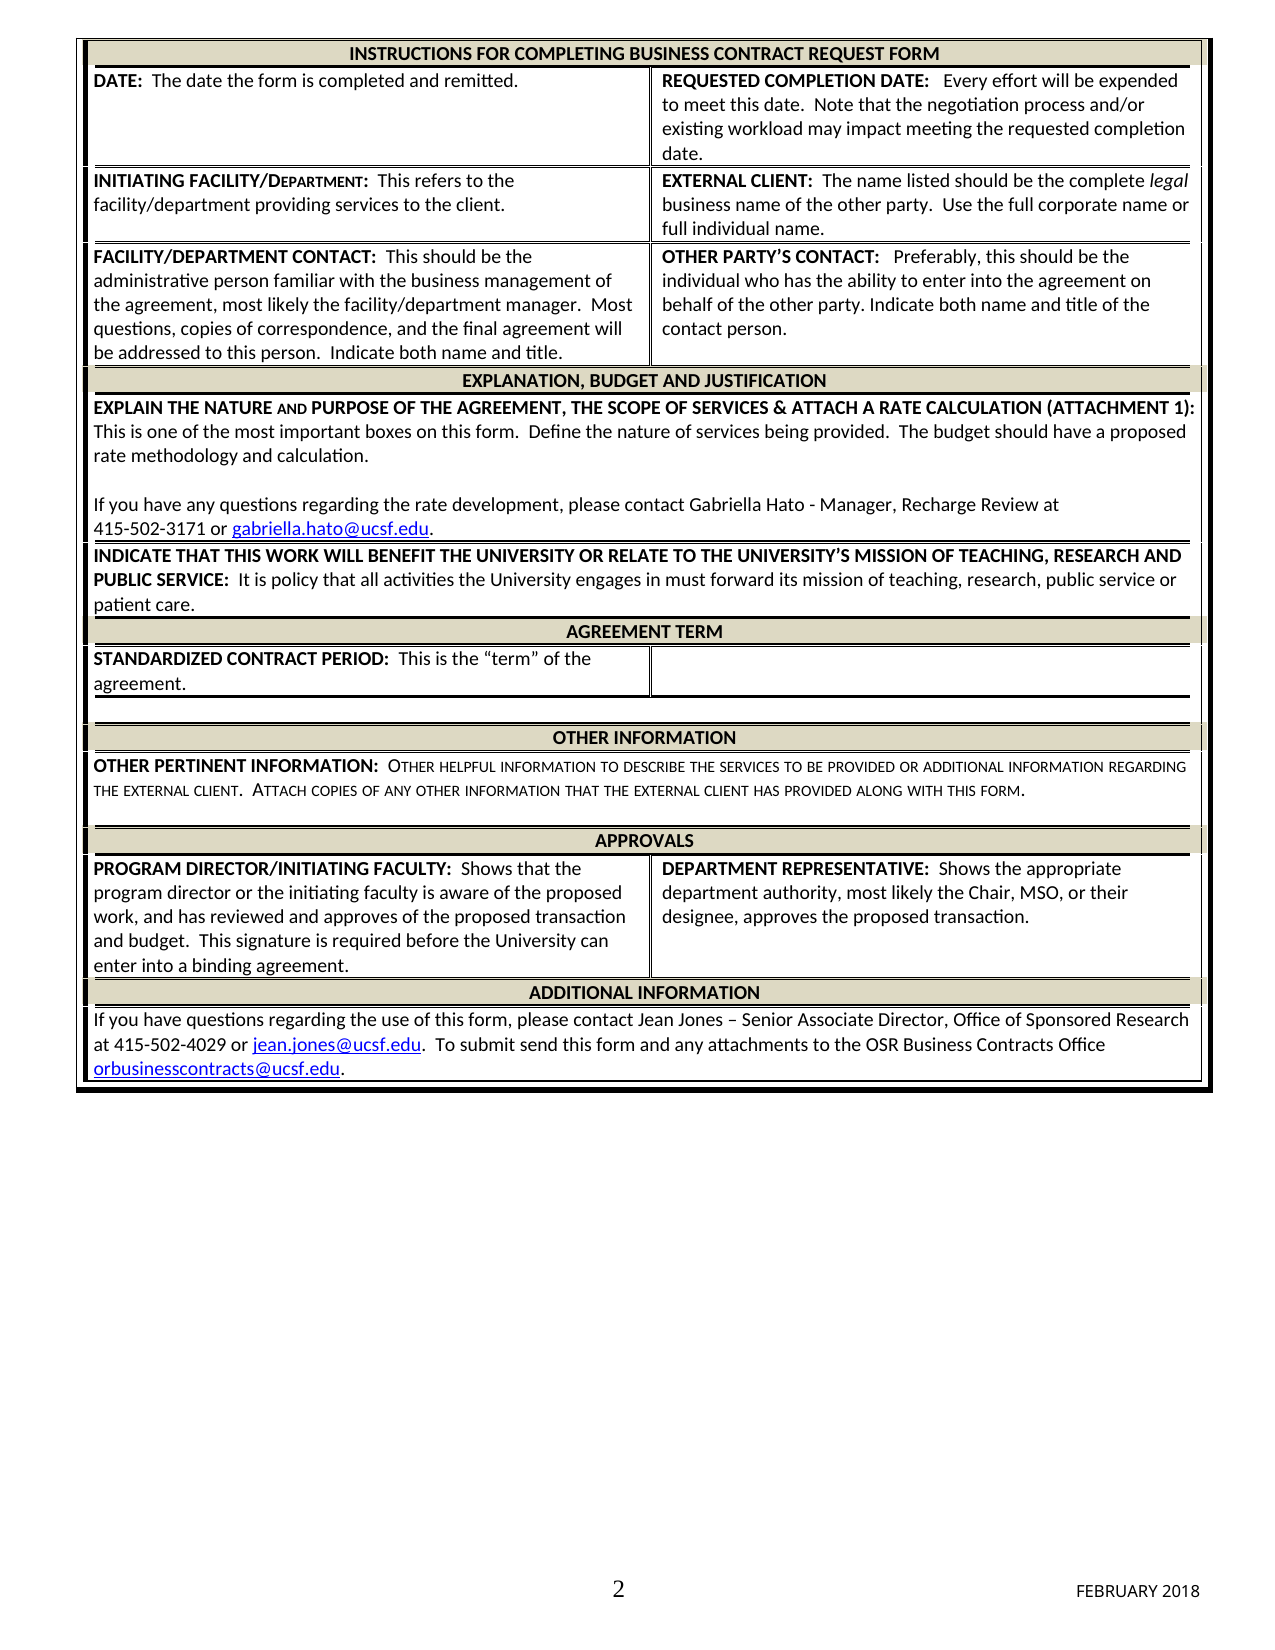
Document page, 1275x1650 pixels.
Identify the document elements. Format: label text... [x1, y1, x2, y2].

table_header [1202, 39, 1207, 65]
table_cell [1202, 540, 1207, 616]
table_cell FACILITY/DEPARTMENT CONTACT: This should be the administrative person familiar with the business management of the agreement, most likely the facility/department manager. Most questions, copies of correspondence, and the final agreement will be addressed to this person. Indicate both name and title. [82, 241, 651, 364]
table_cell OTHER PARTY’S CONTACT: Preferably, this should be the individual who has the ability to enter into the agreement on behalf of the other party. Indicate both name and title of the contact person. [651, 241, 1207, 364]
table_cell INDICATE THAT THIS WORK WILL BENEFIT THE UNIVERSITY OR RELATE TO THE UNIVERSITY’S MISSION OF TEACHING, RESEARCH AND PUBLIC SERVICE: It is policy that all activities the University engages in must forward its mission of teaching, research, public service or patient care. [88, 540, 1201, 616]
table_cell DATE: The date the form is completed and remitted. [88, 65, 649, 165]
table_cell STANDARDIZED CONTRACT PERIOD: This is the “term” of the agreement. [88, 643, 649, 695]
table_header INSTRUCTIONS FOR COMPLETING BUSINESS CONTRACT REQUEST FORM [88, 41, 1201, 65]
table_cell OTHER INFORMATION [88, 722, 1201, 750]
table_cell [652, 643, 1201, 695]
table_cell If you have questions regarding the use of this form, please contact Jean Jones – Senior Associate Director, Office of Sponsored Research at 415-502-4029 or jean.jones@ucsf.edu. To submit send this form and any attachments to the OSR Business Contracts Office orbusinesscontracts@ucsf.edu. [88, 1004, 1201, 1080]
table_cell EXPLAIN THE NATURE and PURPOSE OF THE AGREEMENT, THE SCOPE OF SERVICES & ATTACH A RATE CALCULATION (ATTACHMENT 1): This is one of the most important boxes on this form. Define the nature of services being provided. The budget should have a proposed rate methodology and calculation. If you have any questions regarding the rate development, please contact Gabriella Hato - Manager, Recharge Review at 415-502-3171 or gabriella.hato@ucsf.edu. [88, 392, 1201, 540]
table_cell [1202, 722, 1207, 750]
table_cell ADDITIONAL INFORMATION [82, 977, 1207, 1004]
table_cell OTHER PERTINENT INFORMATION: Other helpful information to describe the services to be provided or additional information regarding the external client. Attach copies of any other information that the external client has provided along with this form. [82, 750, 1207, 825]
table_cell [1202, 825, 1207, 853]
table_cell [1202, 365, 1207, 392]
table_cell EXPLANATION, BUDGET AND JUSTIFICATION [88, 365, 1201, 392]
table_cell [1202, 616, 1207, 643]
table_cell DEPARTMENT REPRESENTATIVE: Shows the appropriate department authority, most likely the Chair, MSO, or their designee, approves the proposed transaction. [652, 853, 1207, 977]
table_cell REQUESTED COMPLETION DATE: Every effort will be expended to meet this date. Note that the negotiation process and/or existing workload may impact meeting the requested completion date. [652, 65, 1201, 165]
table_cell APPROVALS [88, 825, 1201, 853]
table_cell [1202, 695, 1207, 722]
table_cell [88, 695, 1201, 722]
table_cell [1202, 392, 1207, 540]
table_cell EXTERNAL CLIENT: The name listed should be the complete legal business name of the other party. Use the full corporate name or full individual name. [651, 165, 1207, 241]
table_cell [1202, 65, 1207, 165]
table_cell INITIATING FACILITY/Department: This refers to the facility/department providing services to the client. [82, 165, 651, 241]
table_cell [1202, 643, 1207, 695]
table_cell PROGRAM DIRECTOR/INITIATING FACULTY: Shows that the program director or the initiating faculty is aware of the proposed work, and has reviewed and approves of the proposed transaction and budget. This signature is required before the University can enter into a binding agreement. [82, 853, 649, 977]
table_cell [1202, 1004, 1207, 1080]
table_cell AGREEMENT TERM [88, 616, 1201, 643]
